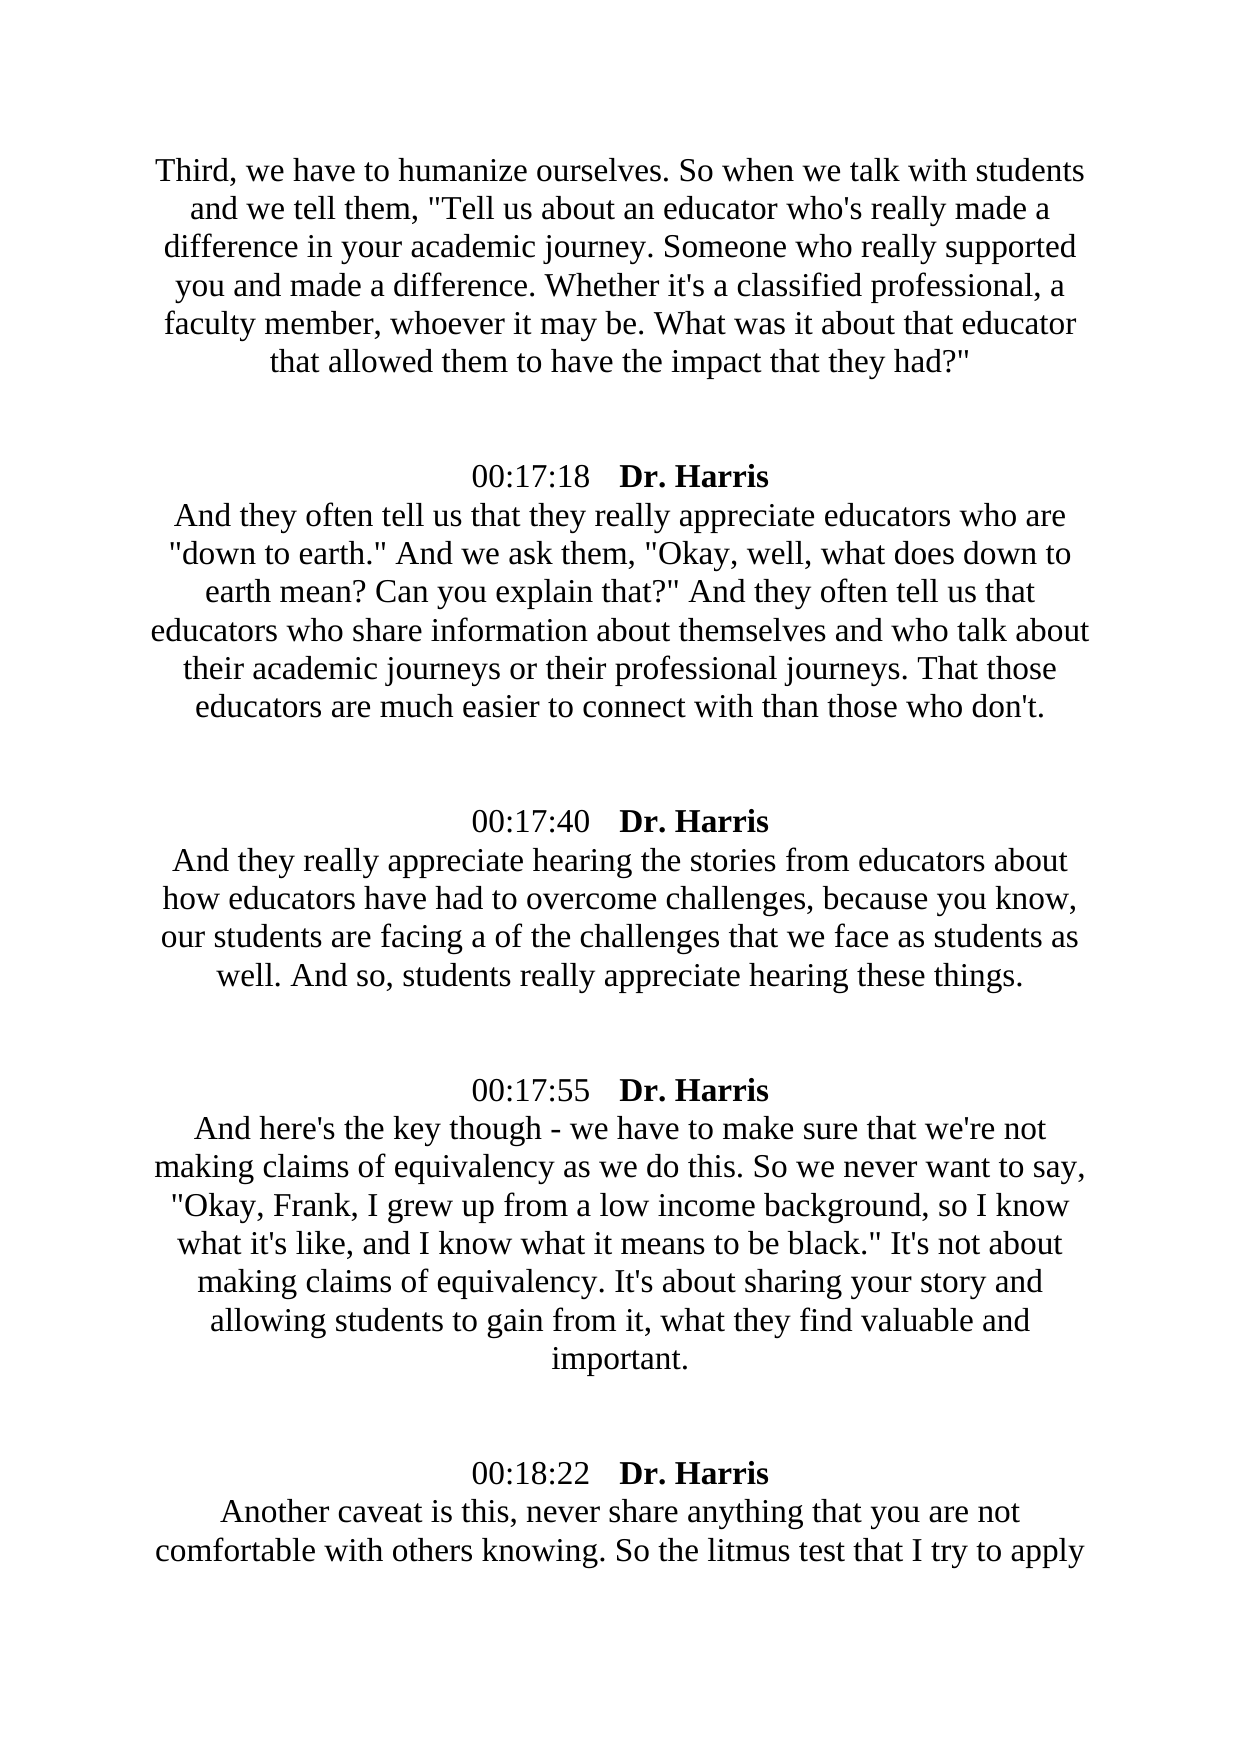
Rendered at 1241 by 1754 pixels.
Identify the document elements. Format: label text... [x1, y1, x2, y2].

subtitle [150, 1492, 1090, 1568]
subtitle 00:17:40 Dr. Harris [150, 802, 1090, 840]
subtitle 00:17:55 Dr. Harris [150, 1070, 1090, 1108]
subtitle And here's the key though - we have to make sure that we're not making claims of equivalency as we do this. So we never want to say, "Okay, Frank, I grew up from a low income background, so I know what it's like, and I know what it means to be black." It's not about making claims of equivalency. It's about sharing your story and allowing students to gain from it, what they find valuable and important. [150, 1108, 1090, 1415]
subtitle And they really appreciate hearing the stories from educators about how educators have had to overcome challenges, because you know, our students are facing a of the challenges that we face as students as well. And so, students really appreciate hearing these things. [150, 840, 1090, 1032]
subtitle 00:17:18 Dr. Harris [150, 457, 1090, 495]
subtitle And they often tell us that they really appreciate educators who are "down to earth." And we ask them, "Okay, well, what does down to earth mean? Can you explain that?" And they often tell us that educators who share information about themselves and who talk about their academic journeys or their professional journeys. That those educators are much easier to connect with than those who don't. [150, 495, 1090, 763]
subtitle 00:18:22 Dr. Harris [150, 1453, 1090, 1492]
subtitle Third, we have to humanize ourselves. So when we talk with students and we tell them, "Tell us about an educator who's really made a difference in your academic journey. Someone who really supported you and made a difference. Whether it's a classified professional, a faculty member, whoever it may be. What was it about that educator that allowed them to have the impact that they had?" [150, 150, 1090, 418]
